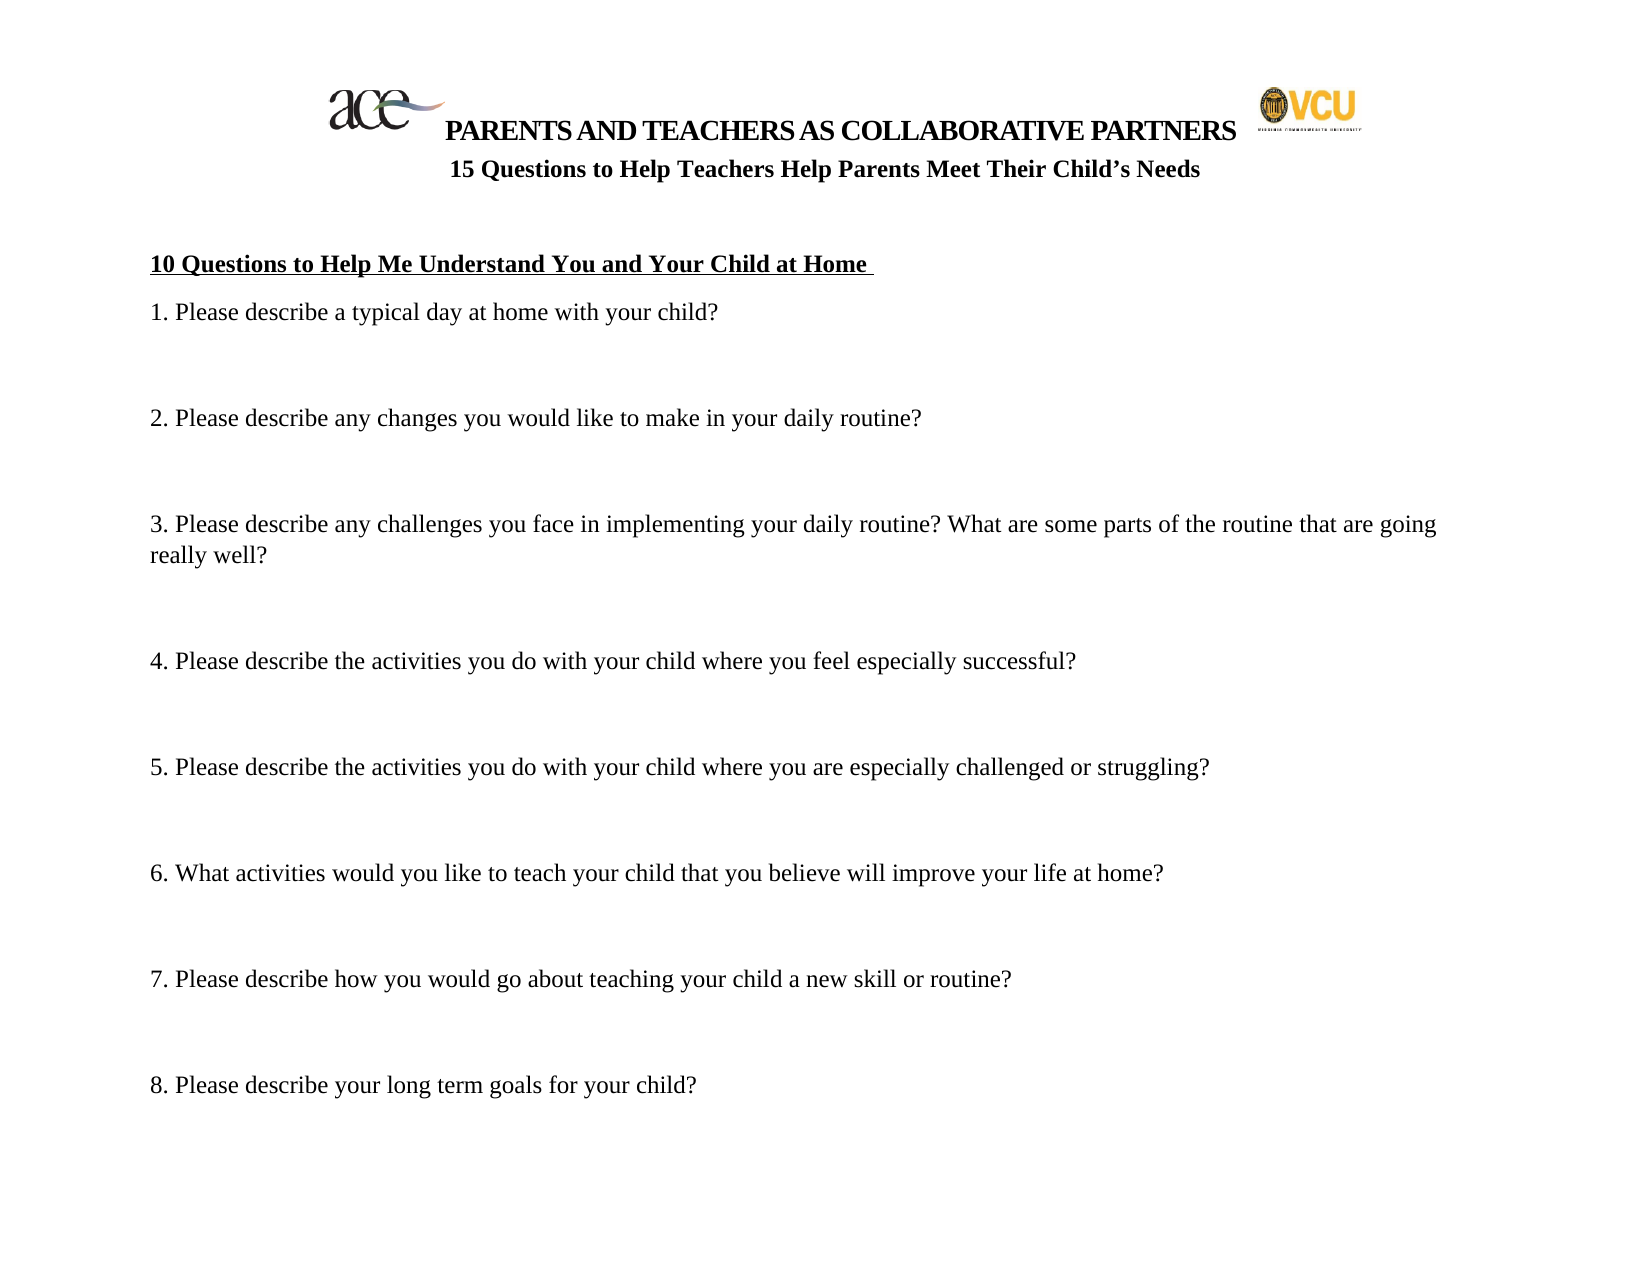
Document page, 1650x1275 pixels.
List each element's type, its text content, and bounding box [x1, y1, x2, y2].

text 7. Please describe how you would go about teaching your child a new skill or routine? [150, 964, 1500, 993]
picture [1252, 75, 1371, 141]
text 4. Please describe the activities you do with your child where you feel especially successful? [150, 646, 1500, 674]
text 10 Questions to Help Me Understand You and Your Child at Home [150, 249, 1500, 278]
text 2. Please describe any changes you would like to make in your daily routine? [150, 403, 1500, 431]
picture [317, 80, 446, 141]
text 3. Please describe any challenges you face in implementing your daily routine? What are some parts of the routine that are going really well? [150, 509, 1500, 568]
text 8. Please describe your long term goals for your child? [150, 1070, 1500, 1099]
text 5. Please describe the activities you do with your child where you are especially challenged or struggling? [150, 752, 1500, 781]
text 1. Please describe a typical day at home with your child? [150, 297, 1500, 325]
text 6. What activities would you like to teach your child that you believe will improve your life at home? [150, 858, 1500, 887]
